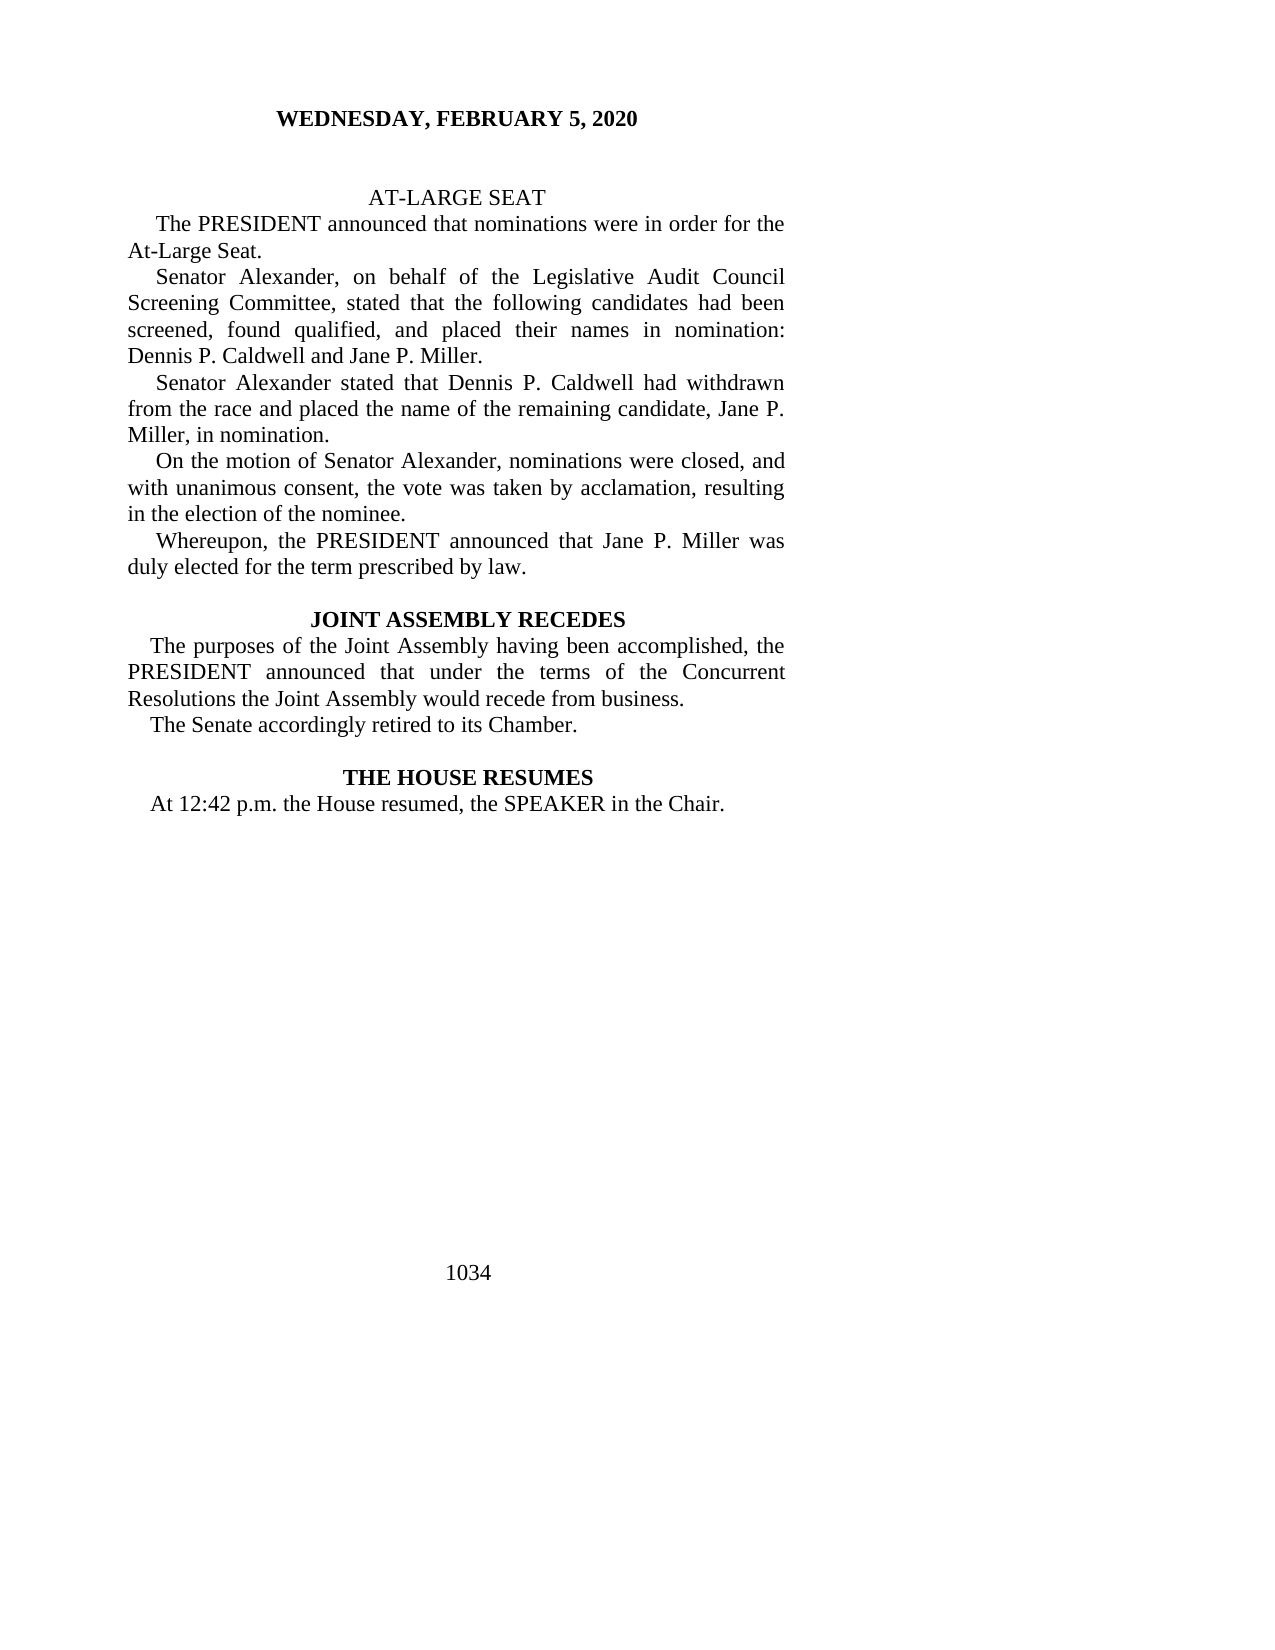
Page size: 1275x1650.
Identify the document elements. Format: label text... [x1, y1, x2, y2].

text THE HOUSE RESUMES [127, 764, 786, 790]
text JOINT ASSEMBLY RECEDES [127, 606, 786, 632]
text Whereupon, the PRESIDENT announced that Jane P. Miller was duly elected for the term prescribed by law. [127, 527, 786, 579]
text Senator Alexander stated that Dennis P. Caldwell had withdrawn from the race and placed the name of the remaining candidate, Jane P. Miller, in nomination. [127, 368, 786, 448]
text The Senate accordingly retired to its Chamber. [127, 711, 786, 737]
text Senator Alexander, on behalf of the Legislative Audit Council Screening Committee, stated that the following candidates had been screened, found qualified, and placed their names in nomination: Dennis P. Caldwell and Jane P. Miller. [127, 263, 786, 368]
text The PRESIDENT announced that nominations were in order for the At-Large Seat. [127, 210, 786, 263]
text The purposes of the Joint Assembly having been accomplished, the PRESIDENT announced that under the terms of the Concurrent Resolutions the Joint Assembly would recede from business. [127, 632, 786, 711]
text On the motion of Senator Alexander, nominations were closed, and with unanimous consent, the vote was taken by acclamation, resulting in the election of the nominee. [127, 448, 786, 527]
text AT-LARGE SEAT [127, 184, 786, 210]
text At 12:42 p.m. the House resumed, the SPEAKER in the Chair. [127, 790, 786, 817]
